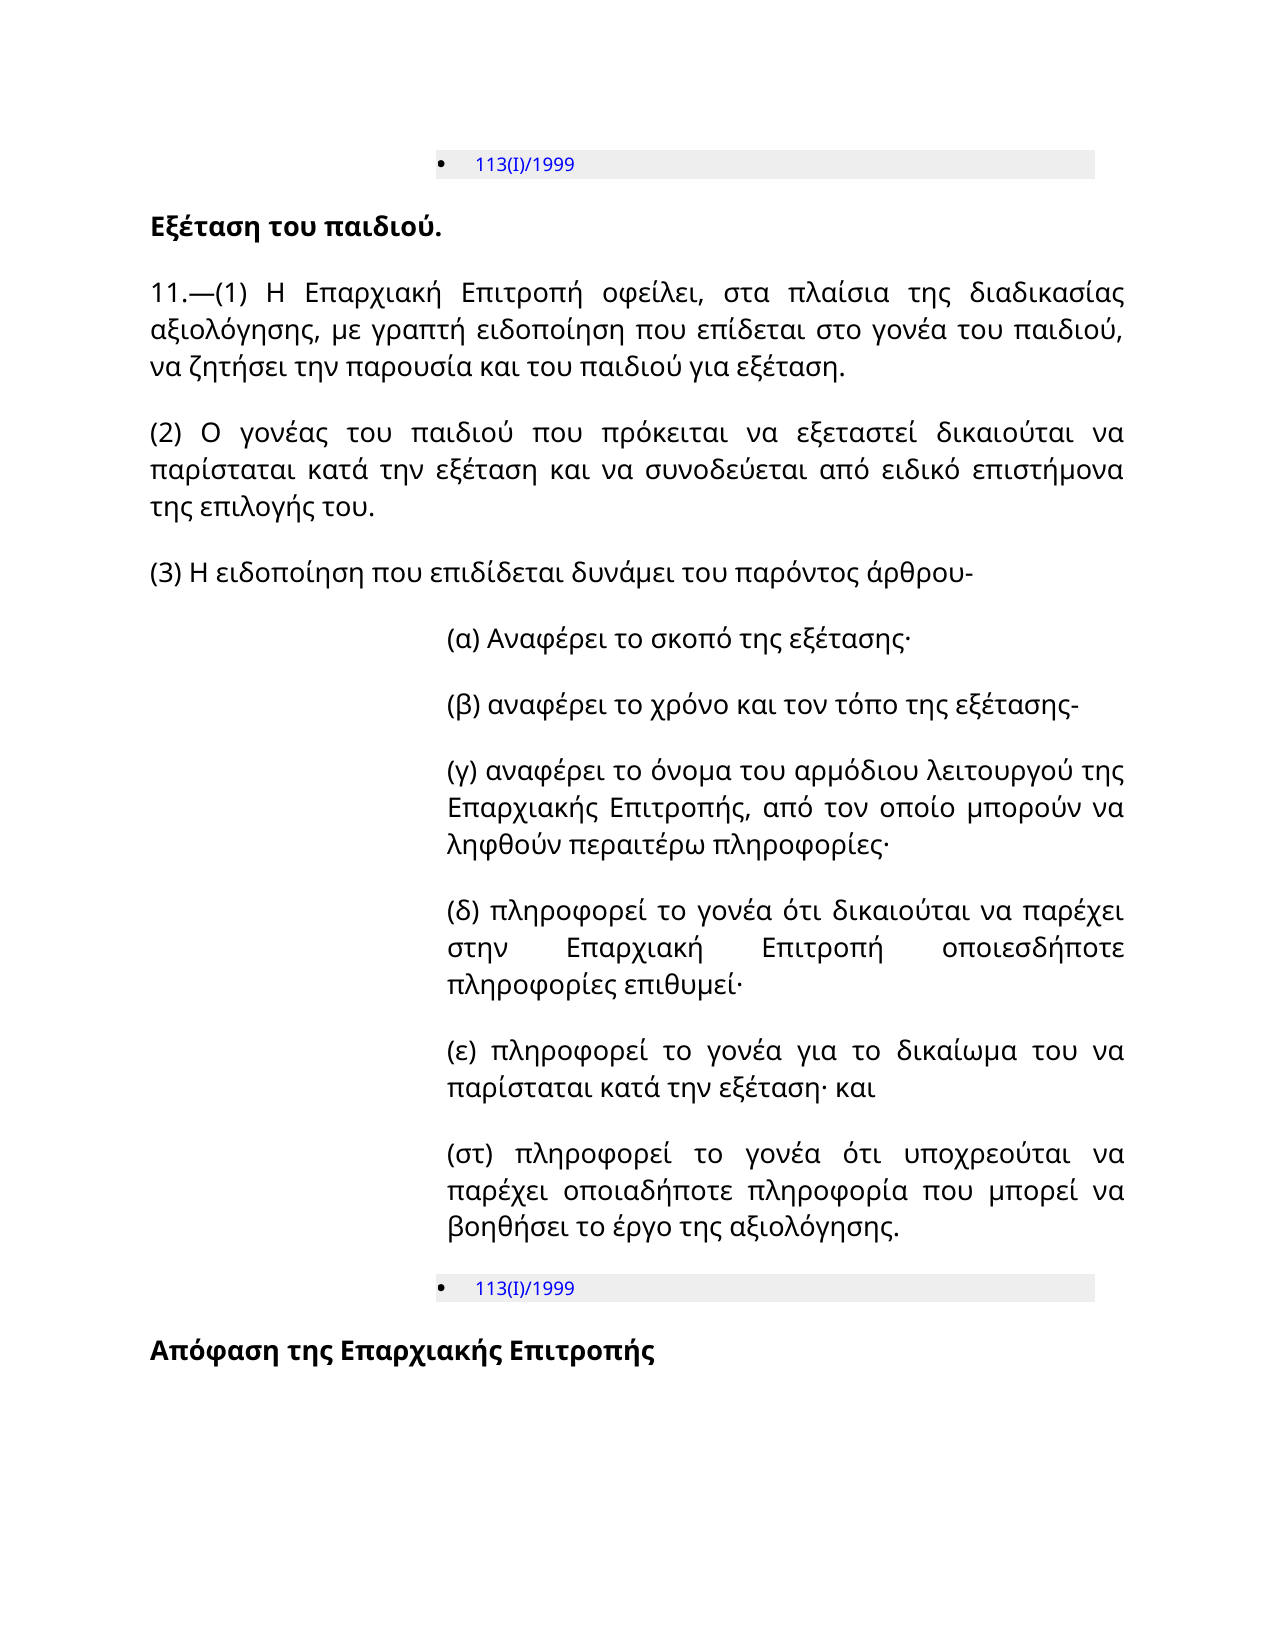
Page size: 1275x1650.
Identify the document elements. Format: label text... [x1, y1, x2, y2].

text (γ) αναφέρει το όνομα του αρμόδιου λειτουργού της Επαρχιακής Επιτροπής, από τον οποίο μπορούν να ληφθούν περαιτέρω πληροφορίες· [447, 752, 1125, 862]
text (δ) πληροφορεί το γονέα ότι δικαιούται να παρέχει στην Επαρχιακή Επιτροπή οποιεσδήποτε πληροφορίες επιθυμεί· [447, 891, 1125, 1002]
list 113(I)/1999 [438, 152, 1094, 177]
text (2) Ο γονέας του παιδιού που πρόκειται να εξεταστεί δικαιούται να παρίσταται κατά την εξέταση και να συνοδεύεται από ειδικό επιστήμονα της επιλογής του. [150, 414, 1125, 524]
text (στ) πληροφορεί το γονέα ότι υποχρεούται να παρέχει οποιαδήποτε πληροφορία που μπορεί να βοηθήσει το έργο της αξιολόγησης. [447, 1134, 1125, 1245]
text Απόφαση της Επαρχιακής Επιτροπής [150, 1332, 1125, 1368]
text (ε) πληροφορεί το γονέα για το δικαίωμα του να παρίσταται κατά την εξέταση· και [447, 1031, 1125, 1105]
text 11.—(1) Η Επαρχιακή Επιτροπή οφείλει, στα πλαίσια της διαδικασίας αξιολόγησης, με γραπτή ειδοποίηση που επίδεται στο γονέα του παιδιού, να ζητήσει την παρουσία και του παιδιού για εξέταση. [150, 274, 1125, 384]
text (β) αναφέρει το χρόνο και τον τόπο της εξέτασης- [447, 686, 1125, 722]
text (3) Η ειδοποίηση που επιδίδεται δυνάμει του παρόντος άρθρου- [150, 553, 1125, 590]
text (α) Αναφέρει το σκοπό της εξέτασης· [447, 619, 1125, 656]
list 113(I)/1999 [438, 1276, 1094, 1301]
text Εξέταση του παιδιού. [150, 208, 1125, 245]
